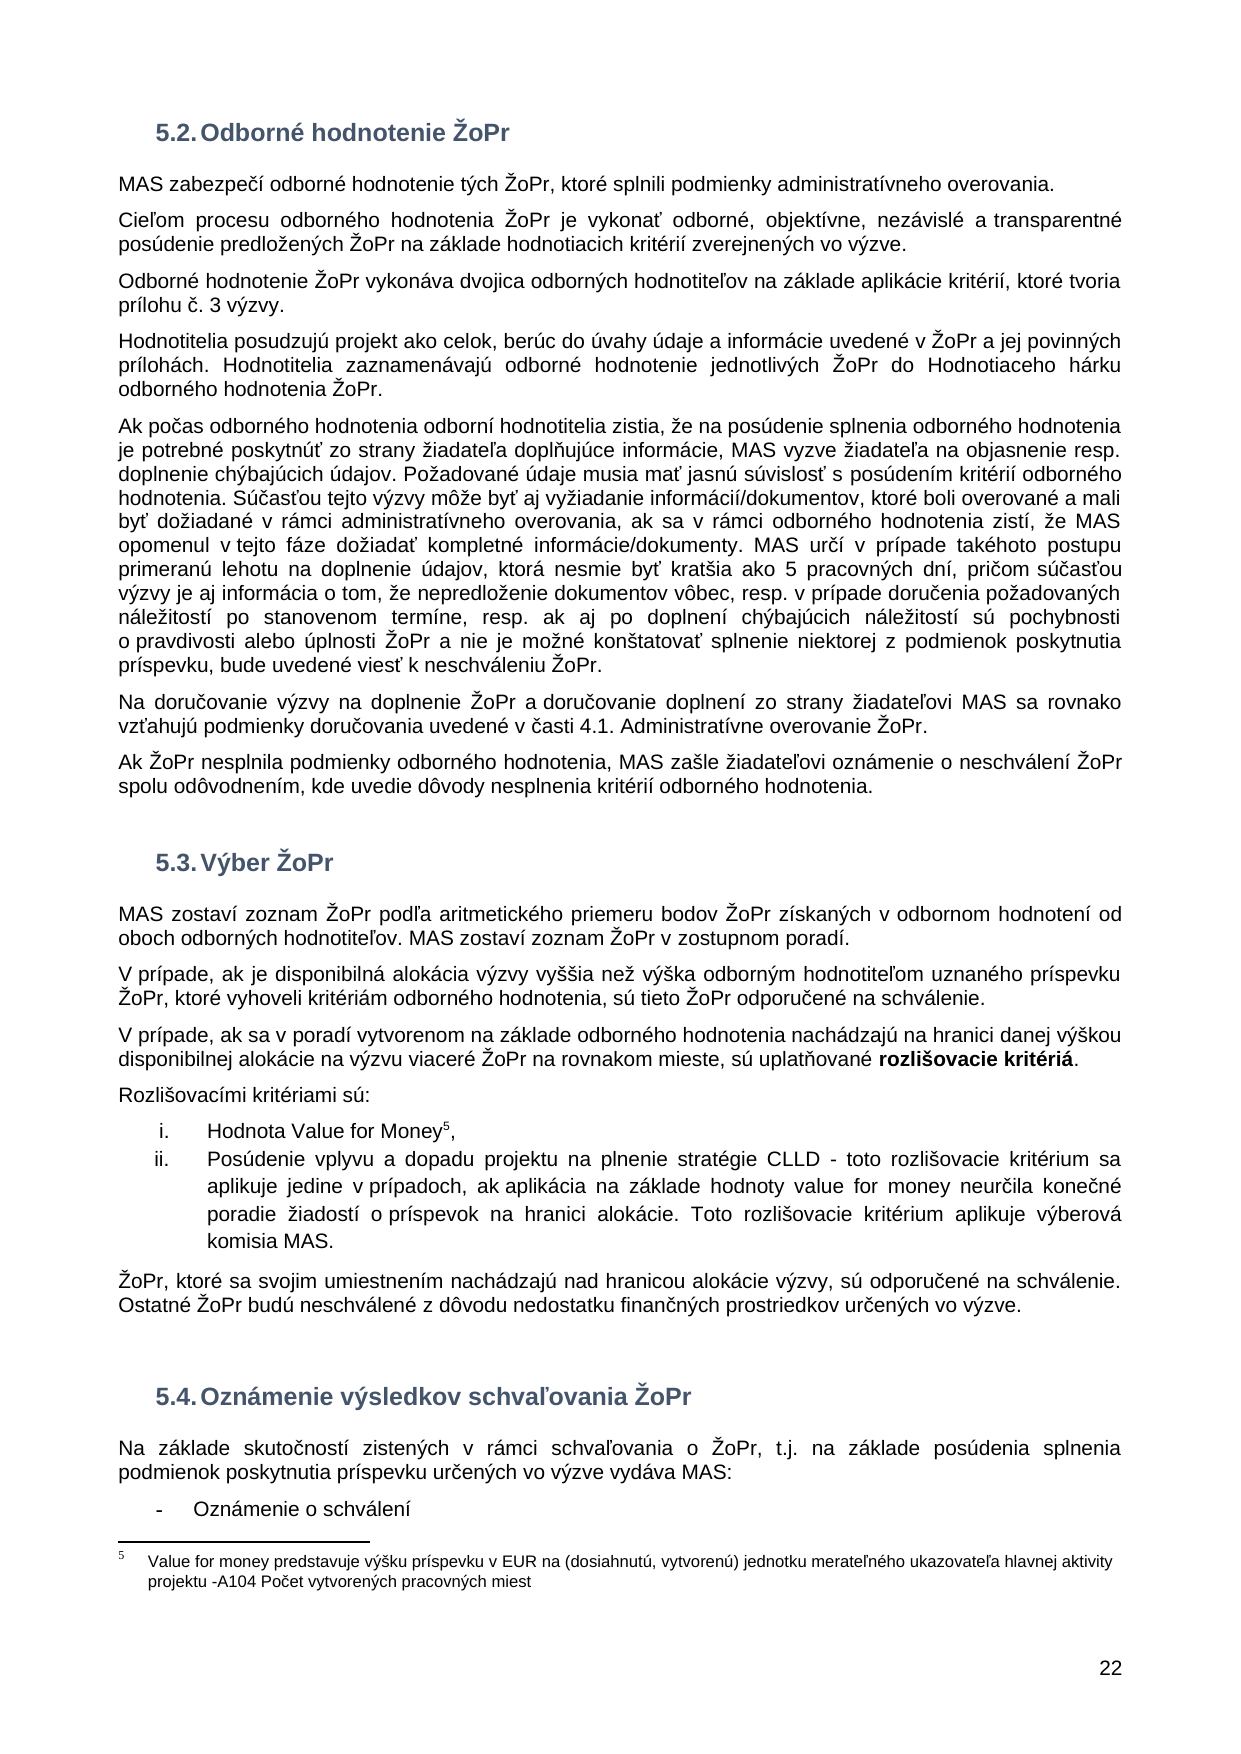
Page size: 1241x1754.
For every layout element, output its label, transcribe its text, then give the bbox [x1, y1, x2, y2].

list Oznámenie o schválení [156, 1496, 1122, 1521]
text Ak ŽoPr nesplnila podmienky odborného hodnotenia, MAS zašle žiadateľovi oznámenie o neschválení ŽoPr spolu odôvodnením, kde uvedie dôvody nesplnenia kritérií odborného hodnotenia. [118, 750, 1122, 798]
text Na doručovanie výzvy na doplnenie ŽoPr a doručovanie doplnení zo strany žiadateľovi MAS sa rovnako vzťahujú podmienky doručovania uvedené v časti 4.1. Administratívne overovanie ŽoPr. [118, 689, 1122, 737]
text Ak počas odborného hodnotenia odborní hodnotitelia zistia, že na posúdenie splnenia odborného hodnotenia je potrebné poskytnúť zo strany žiadateľa doplňujúce informácie, MAS vyzve žiadateľa na objasnenie resp. doplnenie chýbajúcich údajov. Požadované údaje musia mať jasnú súvislosť s posúdením kritérií odborného hodnotenia. Súčasťou tejto výzvy môže byť aj vyžiadanie informácií/dokumentov, ktoré boli overované a mali byť dožiadané v rámci administratívneho overovania, ak sa v rámci odborného hodnotenia zistí, že MAS opomenul v tejto fáze dožiadať kompletné informácie/dokumenty. MAS určí v prípade takéhoto postupu primeranú lehotu na doplnenie údajov, ktorá nesmie byť kratšia ako 5 pracovných dní, pričom súčasťou výzvy je aj informácia o tom, že nepredloženie dokumentov vôbec, resp. v prípade doručenia požadovaných náležitostí po stanovenom termíne, resp. ak aj po doplnení chýbajúcich náležitostí sú pochybnosti o pravdivosti alebo úplnosti ŽoPr a nie je možné konštatovať splnenie niektorej z podmienok poskytnutia príspevku, bude uvedené viesť k neschváleniu ŽoPr. [118, 413, 1122, 677]
text Cieľom procesu odborného hodnotenia ŽoPr je vykonať odborné, objektívne, nezávislé a transparentné posúdenie predložených ŽoPr na základe hodnotiacich kritérií zverejnených vo výzve. [118, 208, 1122, 256]
text ŽoPr, ktoré sa svojim umiestnením nachádzajú nad hranicou alokácie výzvy, sú odporučené na schválenie. Ostatné ŽoPr budú neschválené z dôvodu nedostatku finančných prostriedkov určených vo výzve. [118, 1269, 1122, 1317]
text Hodnotitelia posudzujú projekt ako celok, berúc do úvahy údaje a informácie uvedené v ŽoPr a jej povinných prílohách. Hodnotitelia zaznamenávajú odborné hodnotenie jednotlivých ŽoPr do Hodnotiaceho hárku odborného hodnotenia ŽoPr. [118, 329, 1122, 401]
text MAS zabezpečí odborné hodnotenie tých ŽoPr, ktoré splnili podmienky administratívneho overovania. [118, 172, 1122, 196]
list Hodnota Value for Money, [169, 1119, 1122, 1143]
list Posúdenie vplyvu a dopadu projektu na plnenie stratégie CLLD - toto rozlišovacie kritérium sa aplikuje jedine v prípadoch, ak aplikácia na základe hodnoty value for money neurčila konečné poradie žiadostí o príspevok na hranici alokácie. Toto rozlišovacie kritérium aplikuje výberová komisia MAS. [169, 1147, 1122, 1253]
text MAS zostaví zoznam ŽoPr podľa aritmetického priemeru bodov ŽoPr získaných v odbornom hodnotení od oboch odborných hodnotiteľov. MAS zostaví zoznam ŽoPr v zostupnom poradí. [118, 902, 1122, 949]
text V prípade, ak sa v poradí vytvorenom na základe odborného hodnotenia nachádzajú na hranici danej výškou disponibilnej alokácie na výzvu viaceré ŽoPr na rovnakom mieste, sú uplatňované rozlišovacie kritériá. [118, 1022, 1122, 1070]
list Rozlišovacími kritériami sú: [118, 1083, 1122, 1107]
text Na základe skutočností zistených v rámci schvaľovania o ŽoPr, t.j. na základe posúdenia splnenia podmienok poskytnutia príspevku určených vo výzve vydáva MAS: [118, 1436, 1122, 1484]
list Výber ŽoPr [155, 848, 1122, 877]
list V prípade, ak je disponibilná alokácia výzvy vyššia než výška odborným hodnotiteľom uznaného príspevku ŽoPr, ktoré vyhoveli kritériám odborného hodnotenia, sú tieto ŽoPr odporučené na schválenie. [118, 962, 1122, 1010]
list Odborné hodnotenie ŽoPr [155, 118, 1122, 147]
text Odborné hodnotenie ŽoPr vykonáva dvojica odborných hodnotiteľov na základe aplikácie kritérií, ktoré tvoria prílohu č. 3 výzvy. [118, 269, 1122, 317]
list Oznámenie výsledkov schvaľovania ŽoPr [155, 1382, 1122, 1411]
